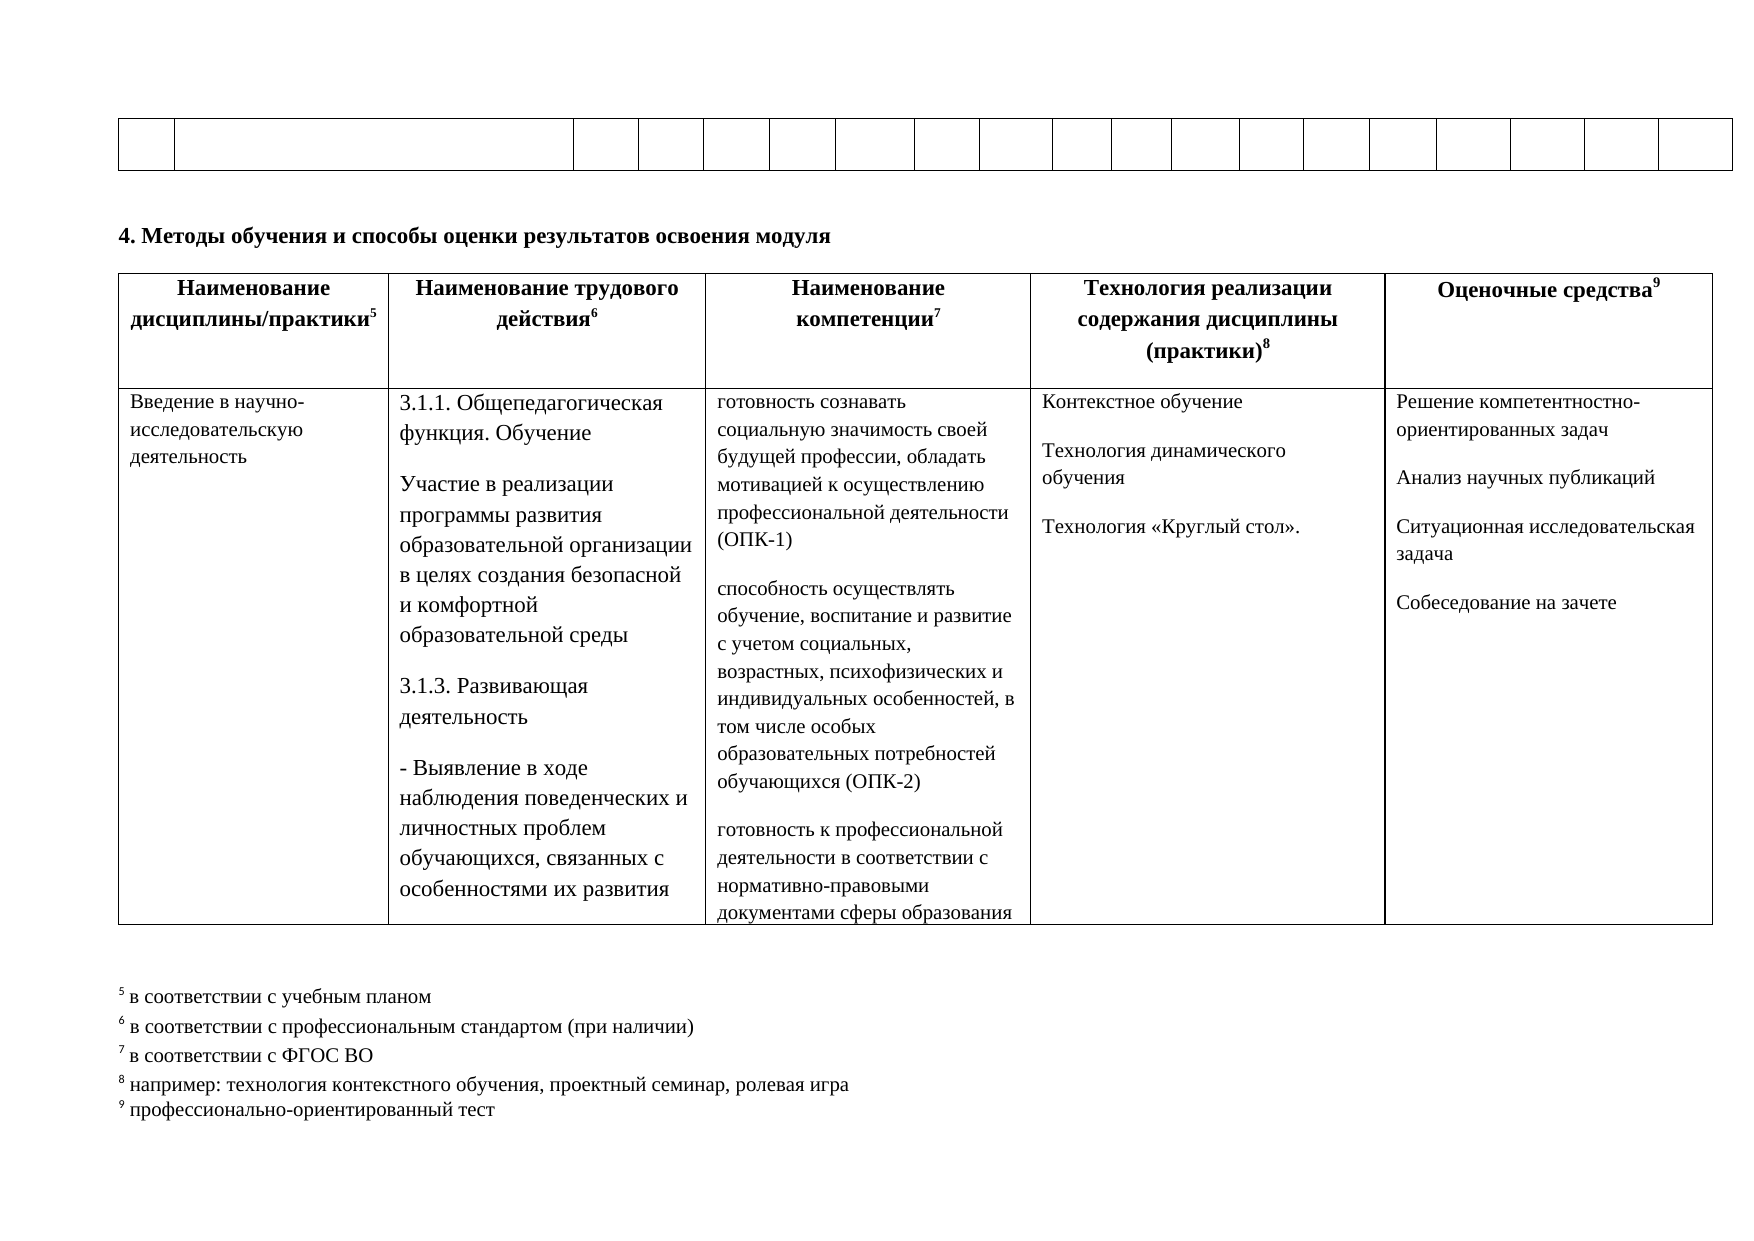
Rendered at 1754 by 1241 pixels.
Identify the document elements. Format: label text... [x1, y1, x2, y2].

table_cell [119, 389, 388, 924]
text 4. Методы обучения и способы оценки результатов освоения модуля [118, 222, 1577, 249]
table_cell [639, 119, 703, 170]
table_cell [706, 389, 1030, 924]
table_cell [1240, 119, 1303, 170]
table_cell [1386, 389, 1712, 924]
table_cell [836, 119, 914, 170]
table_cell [389, 389, 705, 924]
table_header Наименование трудового действия [389, 274, 705, 388]
table_cell [1172, 119, 1239, 170]
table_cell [1031, 389, 1384, 924]
table_header Технология реализации содержания дисциплины (практики) [1031, 274, 1384, 388]
table_cell [1304, 119, 1369, 170]
table_cell [574, 119, 638, 170]
table_cell [1659, 119, 1732, 170]
table_cell [1437, 119, 1510, 170]
table_cell [1112, 119, 1171, 170]
table_cell [1370, 119, 1436, 170]
table_cell [119, 119, 174, 170]
table_cell [915, 119, 979, 170]
table_cell [770, 119, 835, 170]
table_cell [175, 119, 573, 170]
table_cell [704, 119, 769, 170]
table_cell [980, 119, 1052, 170]
table_cell [1511, 119, 1584, 170]
table_header Оценочные средства [1386, 274, 1712, 388]
table_header Наименование компетенции [706, 274, 1030, 388]
table_header Наименование дисциплины/практики [119, 274, 388, 388]
table_cell [1585, 119, 1658, 170]
table_cell [1053, 119, 1111, 170]
